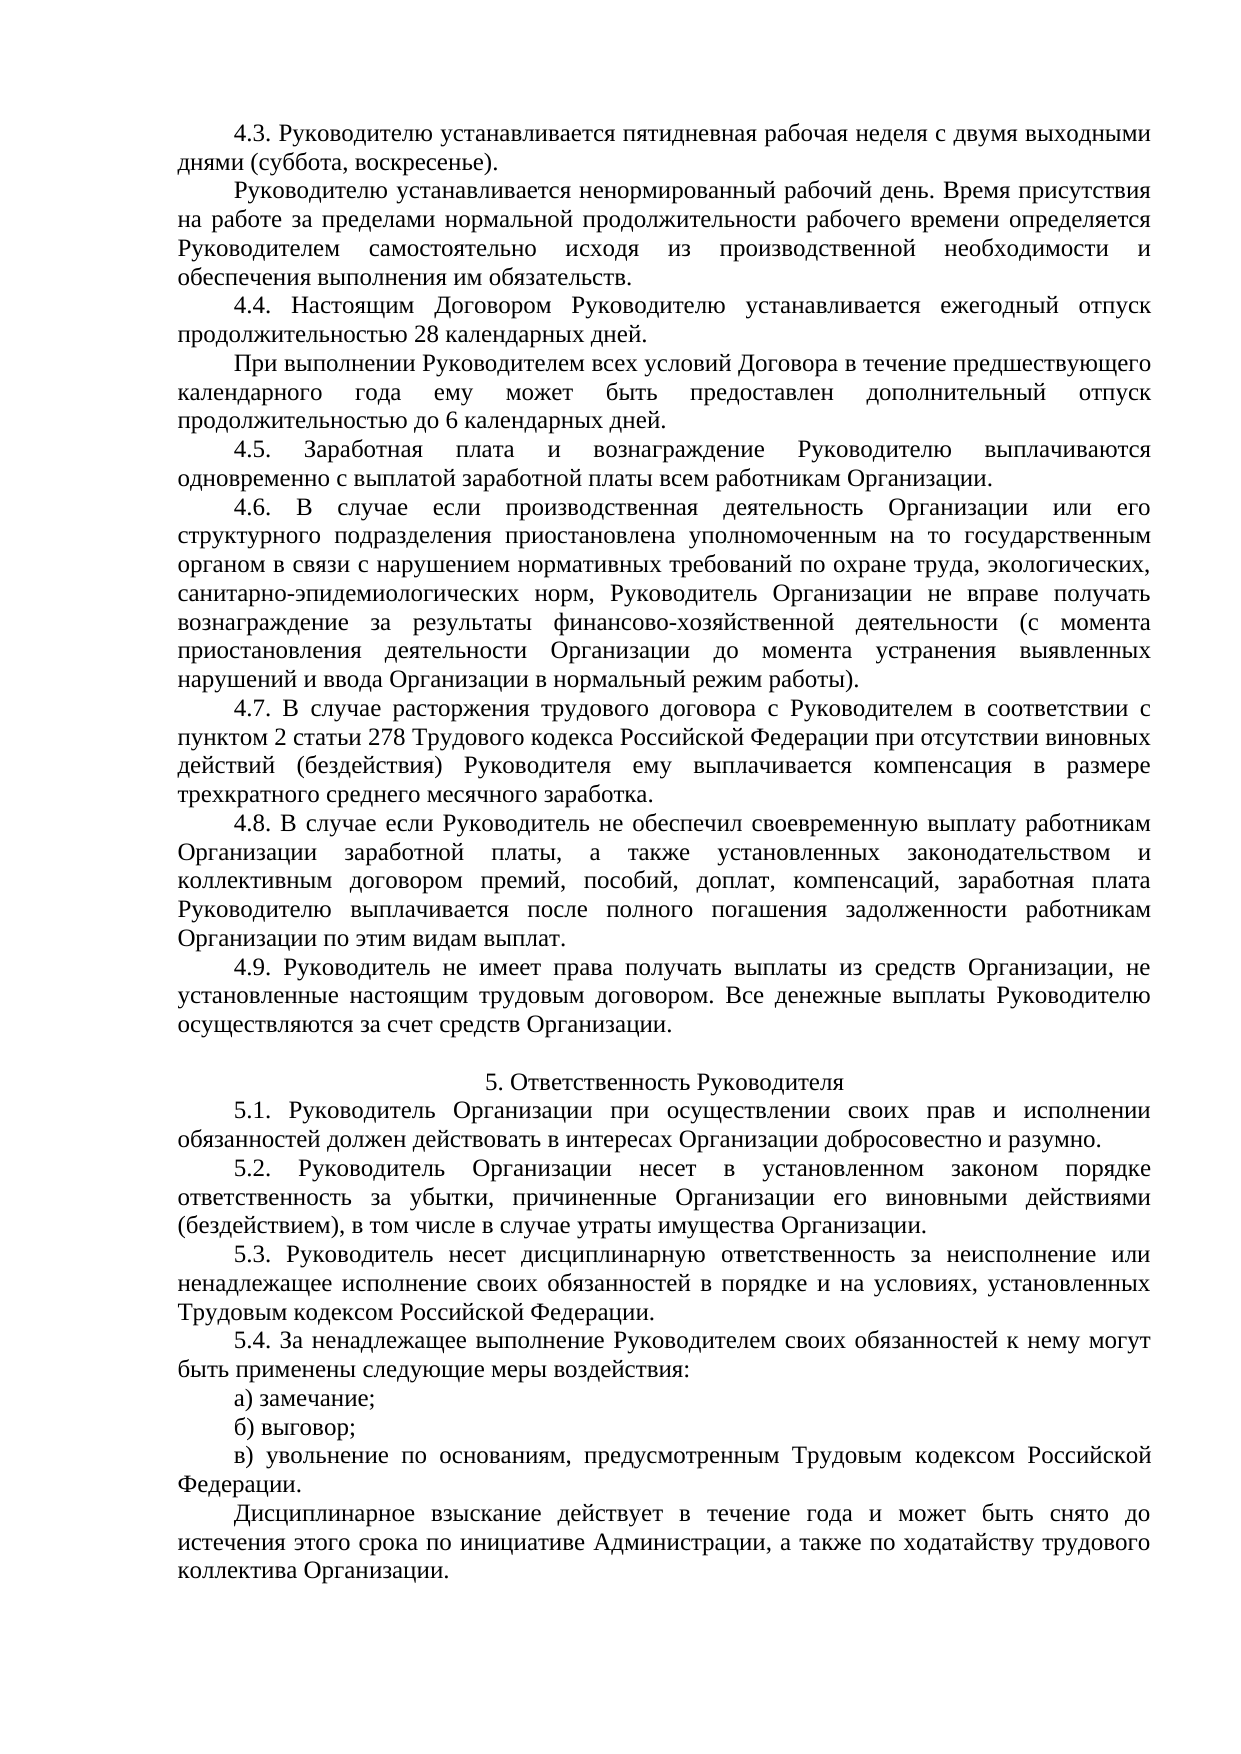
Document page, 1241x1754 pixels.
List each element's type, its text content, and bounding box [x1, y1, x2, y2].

text 5.3. Руководитель несет дисциплинарную ответственность за неисполнение или ненадлежащее исполнение своих обязанностей в порядке и на условиях, установленных Трудовым кодексом Российской Федерации. [177, 1239, 1152, 1326]
text б) выговор; [177, 1412, 1152, 1441]
text 4.4. Настоящим Договором Руководителю устанавливается ежегодный отпуск продолжительностью 28 календарных дней. [177, 291, 1152, 348]
text 4.8. В случае если Руководитель не обеспечил своевременную выплату работникам Организации заработной платы, а также установленных законодательством и коллективным договором премий, пособий, доплат, компенсаций, заработная плата Руководителю выплачивается после полного погашения задолженности работникам Организации по этим видам выплат. [177, 808, 1152, 952]
text 4.7. В случае расторжения трудового договора с Руководителем в соответствии с пунктом 2 статьи 278 Трудового кодекса Российской Федерации при отсутствии виновных действий (бездействия) Руководителя ему выплачивается компенсация в размере трехкратного среднего месячного заработка. [177, 693, 1152, 808]
text в) увольнение по основаниям, предусмотренным Трудовым кодексом Российской Федерации. [177, 1441, 1152, 1498]
text 4.6. В случае если производственная деятельность Организации или его структурного подразделения приостановлена уполномоченным на то государственным органом в связи с нарушением нормативных требований по охране труда, экологических, санитарно-эпидемиологических норм, Руководитель Организации не вправе получать вознаграждение за результаты финансово-хозяйственной деятельности (с момента приостановления деятельности Организации до момента устранения выявленных нарушений и ввода Организации в нормальный режим работы). [177, 492, 1152, 693]
text 4.3. Руководителю устанавливается пятидневная рабочая неделя с двумя выходными днями (суббота, воскресенье). [177, 118, 1152, 176]
text а) замечание; [177, 1383, 1152, 1412]
text Руководителю устанавливается ненормированный рабочий день. Время присутствия на работе за пределами нормальной продолжительности рабочего времени определяется Руководителем самостоятельно исходя из производственной необходимости и обеспечения выполнения им обязательств. [177, 176, 1152, 291]
text 5.4. За ненадлежащее выполнение Руководителем своих обязанностей к нему могут быть применены следующие меры воздействия: [177, 1326, 1152, 1383]
text 5.1. Руководитель Организации при осуществлении своих прав и исполнении обязанностей должен действовать в интересах Организации добросовестно и разумно. [177, 1096, 1152, 1153]
text 5. Ответственность Руководителя [177, 1067, 1152, 1096]
text 4.5. Заработная плата и вознаграждение Руководителю выплачиваются одновременно с выплатой заработной платы всем работникам Организации. [177, 434, 1152, 492]
text Дисциплинарное взыскание действует в течение года и может быть снято до истечения этого срока по инициативе Администрации, а также по ходатайству трудового коллектива Организации. [177, 1498, 1152, 1584]
text 5.2. Руководитель Организации несет в установленном законом порядке ответственность за убытки, причиненные Организации его виновными действиями (бездействием), в том числе в случае утраты имущества Организации. [177, 1153, 1152, 1239]
text 4.9. Руководитель не имеет права получать выплаты из средств Организации, не установленные настоящим трудовым договором. Все денежные выплаты Руководителю осуществляются за счет средств Организации. [177, 952, 1152, 1038]
text При выполнении Руководителем всех условий Договора в течение предшествующего календарного года ему может быть предоставлен дополнительный отпуск продолжительностью до 6 календарных дней. [177, 348, 1152, 434]
